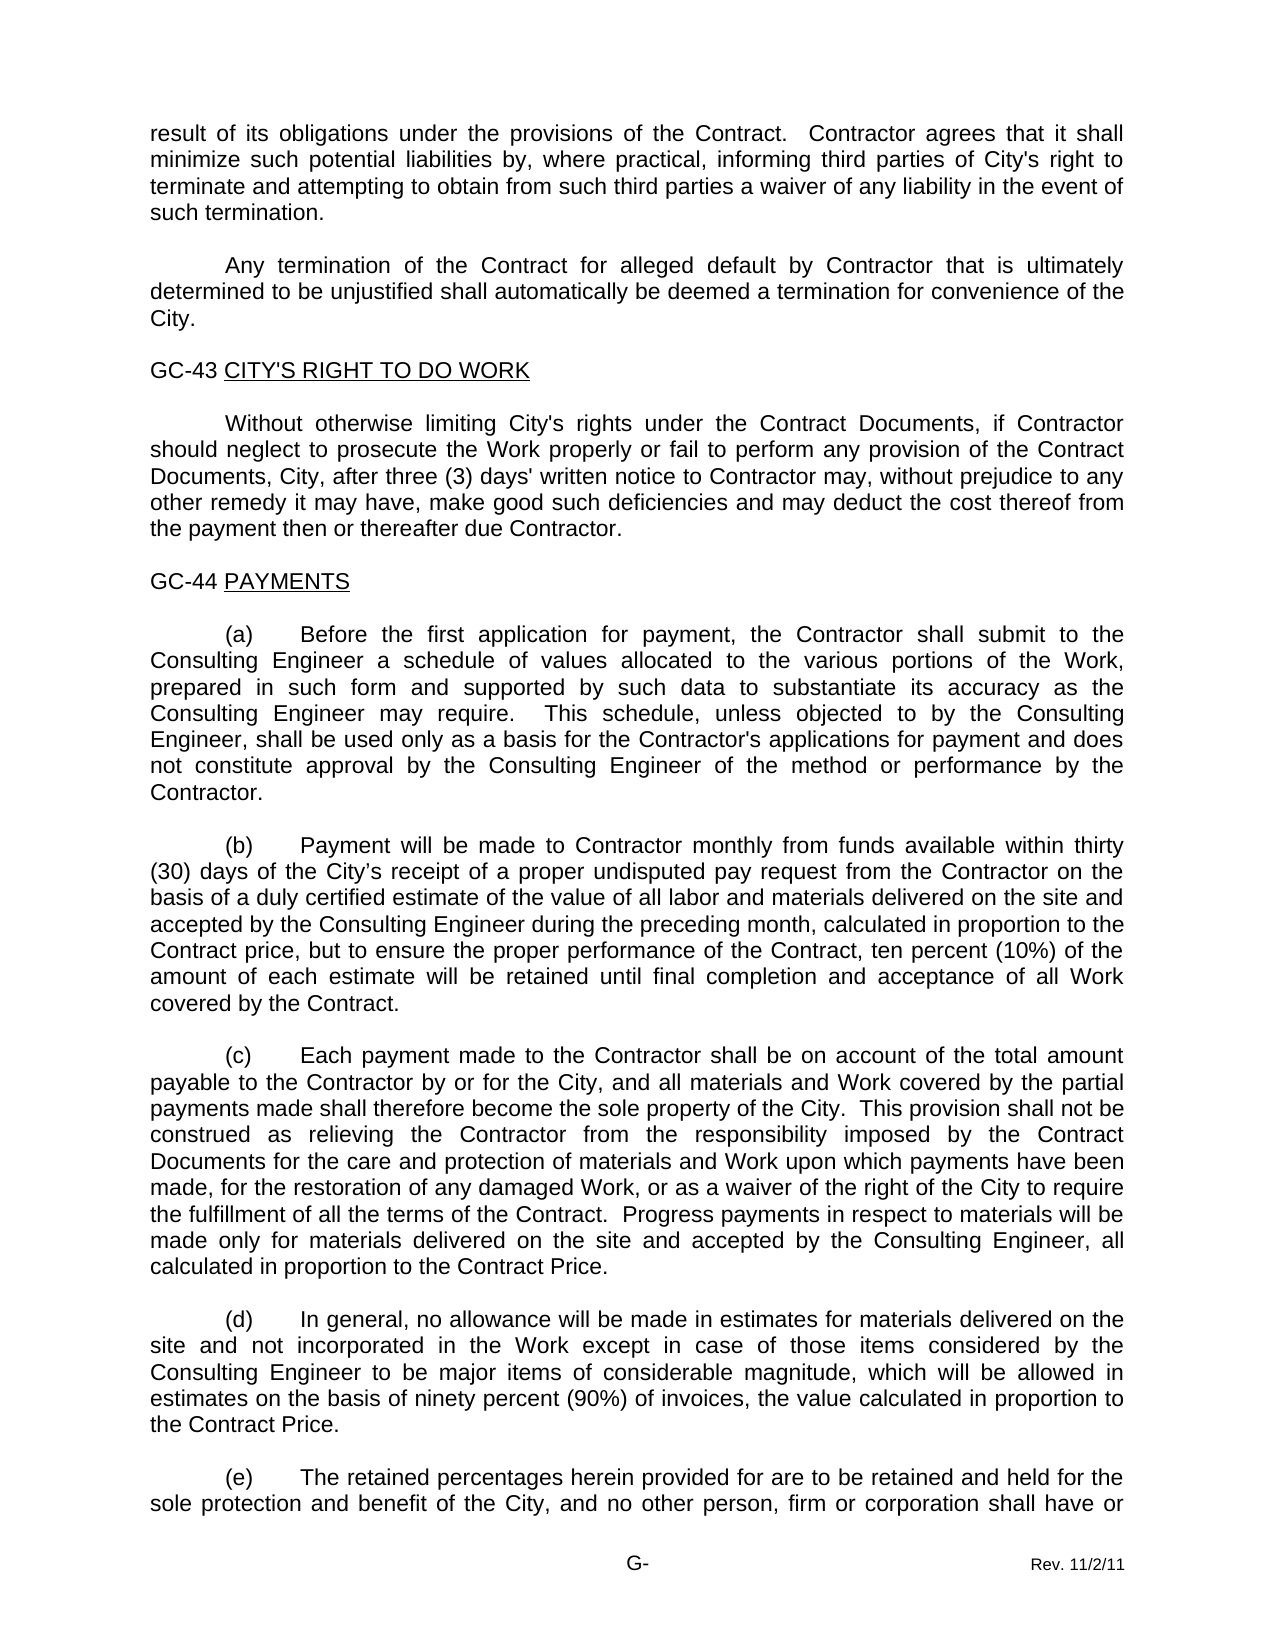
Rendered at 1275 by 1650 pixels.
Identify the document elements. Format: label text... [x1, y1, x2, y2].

text (a) Before the first application for payment, the Contractor shall submit to the Consulting Engineer a schedule of values allocated to the various portions of the Work, prepared in such form and supported by such data to substantiate its accuracy as the Consulting Engineer may require. This schedule, unless objected to by the Consulting Engineer, shall be used only as a basis for the Contractor's applications for payment and does not constitute approval by the Consulting Engineer of the method or performance by the Contractor. [150, 621, 1125, 805]
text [150, 120, 1125, 225]
subtitle PAYMENTS [150, 568, 1125, 594]
text (c) Each payment made to the Contractor shall be on account of the total amount payable to the Contractor by or for the , and all materials and Work covered by the partial payments made shall therefore become the sole property of the . This provision shall not be construed as relieving the Contractor from the responsibility imposed by the Contract Documents for the care and protection of materials and Work upon which payments have been made, for the restoration of any damaged Work, or as a waiver of the right of the to require the fulfillment of all the terms of the Contract. Progress payments in respect to materials will be made only for materials delivered on the site and accepted by the Consulting Engineer, all calculated in proportion to the Contract Price. [150, 1042, 1125, 1279]
text (d) In general, no allowance will be made in estimates for materials delivered on the site and not incorporated in the Work except in case of those items considered by the Consulting Engineer to be major items of considerable magnitude, which will be allowed in estimates on the basis of ninety percent (90%) of invoices, the value calculated in proportion to the Contract Price. [150, 1306, 1125, 1438]
subtitle 'S RIGHT TO DO [150, 357, 1125, 383]
text Without otherwise limiting City's rights under the Contract Documents, if Contractor should neglect to prosecute the Work properly or fail to perform any provision of the Contract Documents, City, after three (3) days' written notice to Contractor may, without prejudice to any other remedy it may have, make good such deficiencies and may deduct the cost thereof from the payment then or thereafter due Contractor. [150, 410, 1125, 542]
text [150, 1464, 1125, 1517]
text (b) Payment will be made to Contractor monthly from funds available within thirty (30) days of the City’s receipt of a proper undisputed pay request from the Contractor on the basis of a duly certified estimate of the value of all labor and materials delivered on the site and accepted by the Consulting Engineer during the preceding month, calculated in proportion to the Contract price, but to ensure the proper performance of the Contract, ten percent (10%) of the amount of each estimate will be retained until final completion and acceptance of all Work covered by the Contract. [150, 832, 1125, 1016]
text Any termination of the Contract for alleged default by Contractor that is ultimately determined to be unjustified shall automatically be deemed a termination for convenience of the . [150, 252, 1125, 331]
